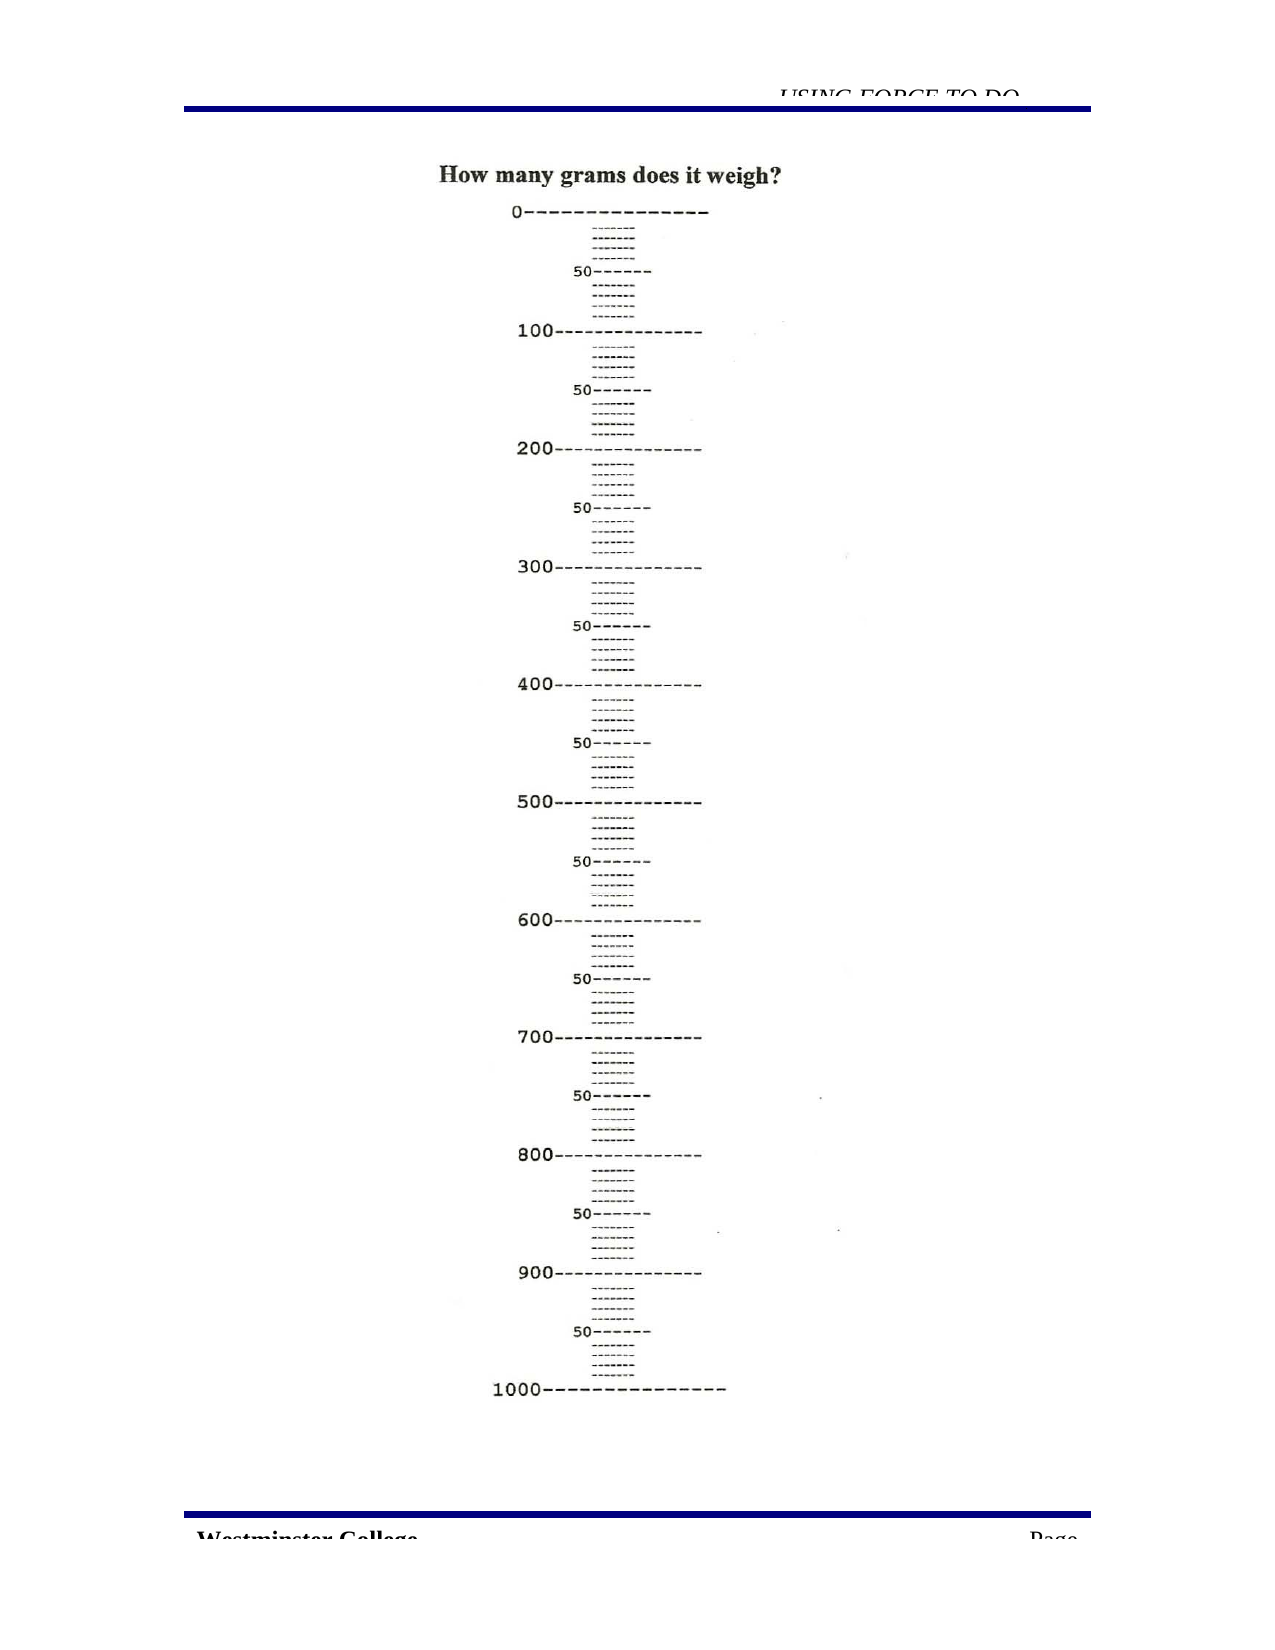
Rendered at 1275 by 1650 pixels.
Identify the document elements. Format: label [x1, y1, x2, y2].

picture [359, 115, 867, 1416]
